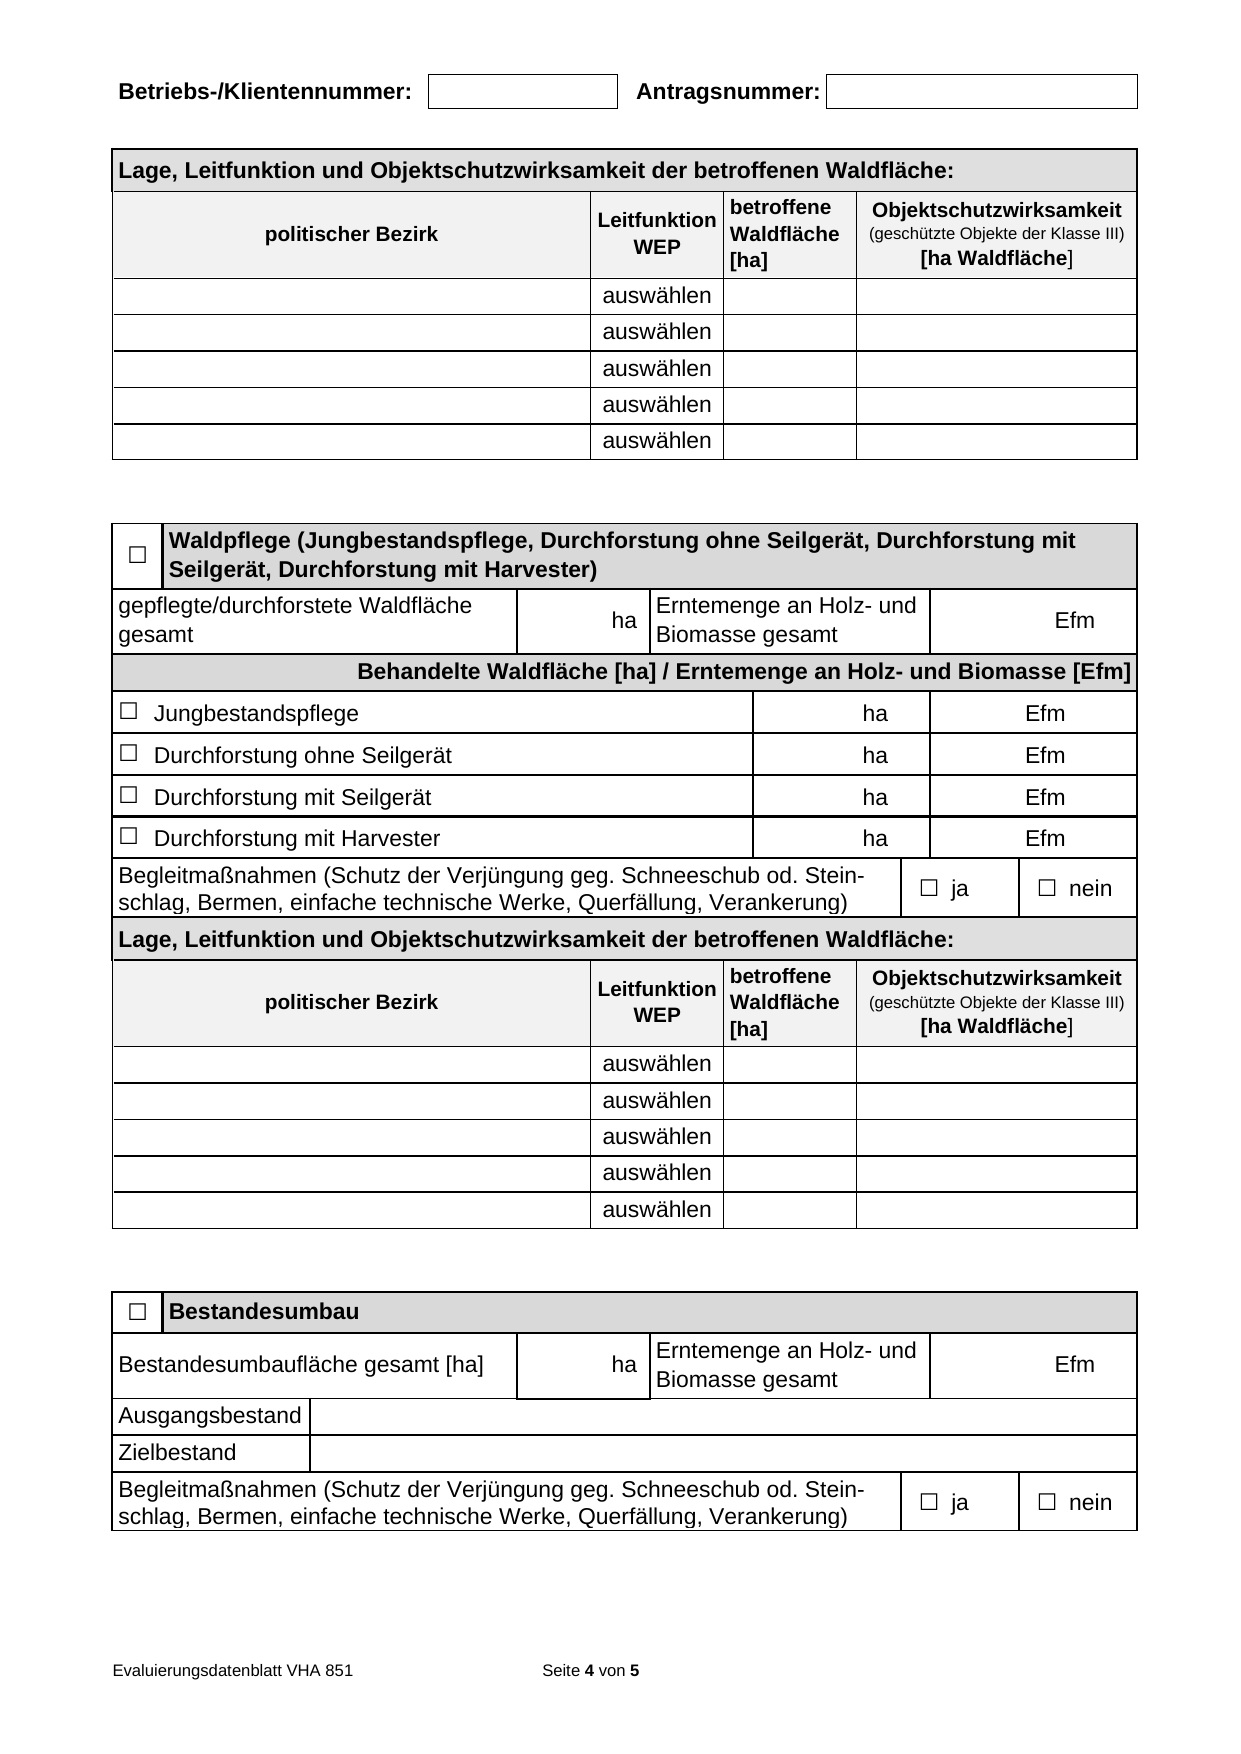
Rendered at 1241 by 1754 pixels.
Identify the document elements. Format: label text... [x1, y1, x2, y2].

table_cell Efm [1019, 692, 1136, 732]
table_cell [857, 425, 1136, 459]
table_cell betroffene Waldfläche [ha] [724, 961, 856, 1046]
table_cell nein [1063, 1473, 1136, 1530]
table_cell [724, 1157, 856, 1191]
table_cell Durchforstung mit Seilgerät [148, 776, 752, 815]
table_cell ha [856, 818, 929, 857]
table_cell Begleitmaßnahmen (Schutz der Verjüngung geg. Schneeschub od. Stein-schlag, Bermen, einfache technische Werke, Querfällung, Verankerung) [113, 1473, 900, 1530]
table_cell ha [856, 692, 929, 732]
table_cell [931, 692, 1019, 732]
table_cell [113, 1047, 590, 1082]
table_cell Efm [1019, 776, 1136, 815]
table_cell [857, 279, 1136, 314]
table_cell [113, 1192, 590, 1228]
table_cell [724, 1120, 856, 1155]
table_cell [754, 734, 856, 773]
table_cell Lage, Leitfunktion und Objektschutzwirksamkeit der betroffenen Waldfläche: [113, 918, 1136, 959]
table_cell [857, 352, 1136, 386]
table_cell [724, 315, 856, 350]
table_cell [724, 388, 856, 423]
table_cell Lage, Leitfunktion und Objektschutzwirksamkeit der betroffenen Waldfläche: [113, 150, 1136, 191]
table_cell ha [605, 1334, 649, 1397]
table_cell gepflegte/durchforstete Waldfläche gesamt [113, 590, 516, 653]
table_cell [113, 388, 590, 423]
table_cell [931, 590, 1048, 653]
table_cell [113, 1083, 590, 1118]
table_cell [754, 692, 856, 732]
table_cell [724, 1047, 856, 1082]
table_cell Leitfunktion WEP [591, 192, 723, 277]
table_cell [857, 1157, 1136, 1191]
table_cell [311, 1436, 1136, 1471]
table_cell [724, 352, 856, 386]
table_cell ha [605, 590, 649, 653]
table_cell [113, 279, 590, 314]
table_cell [113, 315, 590, 350]
table_header Waldpflege (Jungbestandspflege, Durchforstung ohne Seilgerät, Durchforstung mit Seilgerät, Durchforstung mit Harvester) [164, 524, 1136, 588]
table_cell politischer Bezirk [113, 960, 590, 1046]
table_cell Ausgangsbestand [113, 1399, 309, 1434]
table_cell [311, 1399, 1136, 1434]
table_cell betroffene Waldfläche [ha] [724, 192, 856, 277]
table_cell Behandelte Waldfläche [ha] / Erntemenge an Holz- und Biomasse [Efm] [113, 655, 1136, 690]
table_cell [724, 1193, 856, 1228]
table_cell [931, 734, 1019, 773]
table_cell [113, 1156, 590, 1191]
table_cell [113, 424, 590, 459]
table_cell [857, 1120, 1136, 1155]
table_cell politischer Bezirk [113, 192, 590, 277]
table_cell [518, 590, 605, 653]
table_cell Jungbestandspflege [148, 692, 752, 732]
table_cell [931, 818, 1019, 857]
table_cell [857, 315, 1136, 350]
table_cell [857, 1047, 1136, 1082]
table_cell Efm [1019, 734, 1136, 773]
table_cell Durchforstung mit Harvester [148, 818, 752, 857]
table_cell [857, 1193, 1136, 1228]
table_cell [113, 351, 590, 386]
table_cell Efm [1048, 590, 1136, 653]
table_cell [754, 818, 856, 857]
table_cell [113, 1120, 590, 1155]
table_cell Objektschutzwirksamkeit (geschützte Objekte der Klasse III) [ha Waldfläche] [857, 961, 1136, 1046]
table_cell [518, 1334, 605, 1397]
table_cell Begleitmaßnahmen (Schutz der Verjüngung geg. Schneeschub od. Stein-schlag, Bermen, einfache technische Werke, Querfällung, Verankerung) [113, 859, 900, 916]
table_cell Erntemenge an Holz- und Biomasse gesamt [651, 1334, 929, 1397]
table_cell ha [856, 776, 929, 815]
table_cell Zielbestand [113, 1436, 309, 1471]
table_cell [857, 388, 1136, 423]
table_cell Durchforstung ohne Seilgerät [148, 734, 752, 773]
table_cell ha [856, 734, 929, 773]
table_header Bestandesumbau [164, 1293, 1136, 1332]
table_cell nein [1063, 859, 1136, 916]
table_cell Erntemenge an Holz- und Biomasse gesamt [651, 590, 929, 653]
table_cell Efm [1048, 1334, 1136, 1397]
table_cell Efm [1019, 818, 1136, 857]
table_cell Bestandesumbaufläche gesamt [ha] [113, 1334, 516, 1397]
table_cell Leitfunktion WEP [591, 961, 723, 1046]
table_cell [931, 776, 1019, 815]
table_cell ja [945, 859, 1018, 916]
table_cell Objektschutzwirksamkeit (geschützte Objekte der Klasse III) [ha Waldfläche] [857, 192, 1136, 277]
table_cell ja [945, 1473, 1018, 1530]
table_cell [857, 1084, 1136, 1118]
table_cell [931, 1334, 1048, 1397]
table_cell [754, 776, 856, 815]
table_cell [724, 1084, 856, 1118]
table_cell [724, 425, 856, 459]
table_cell [724, 279, 856, 314]
